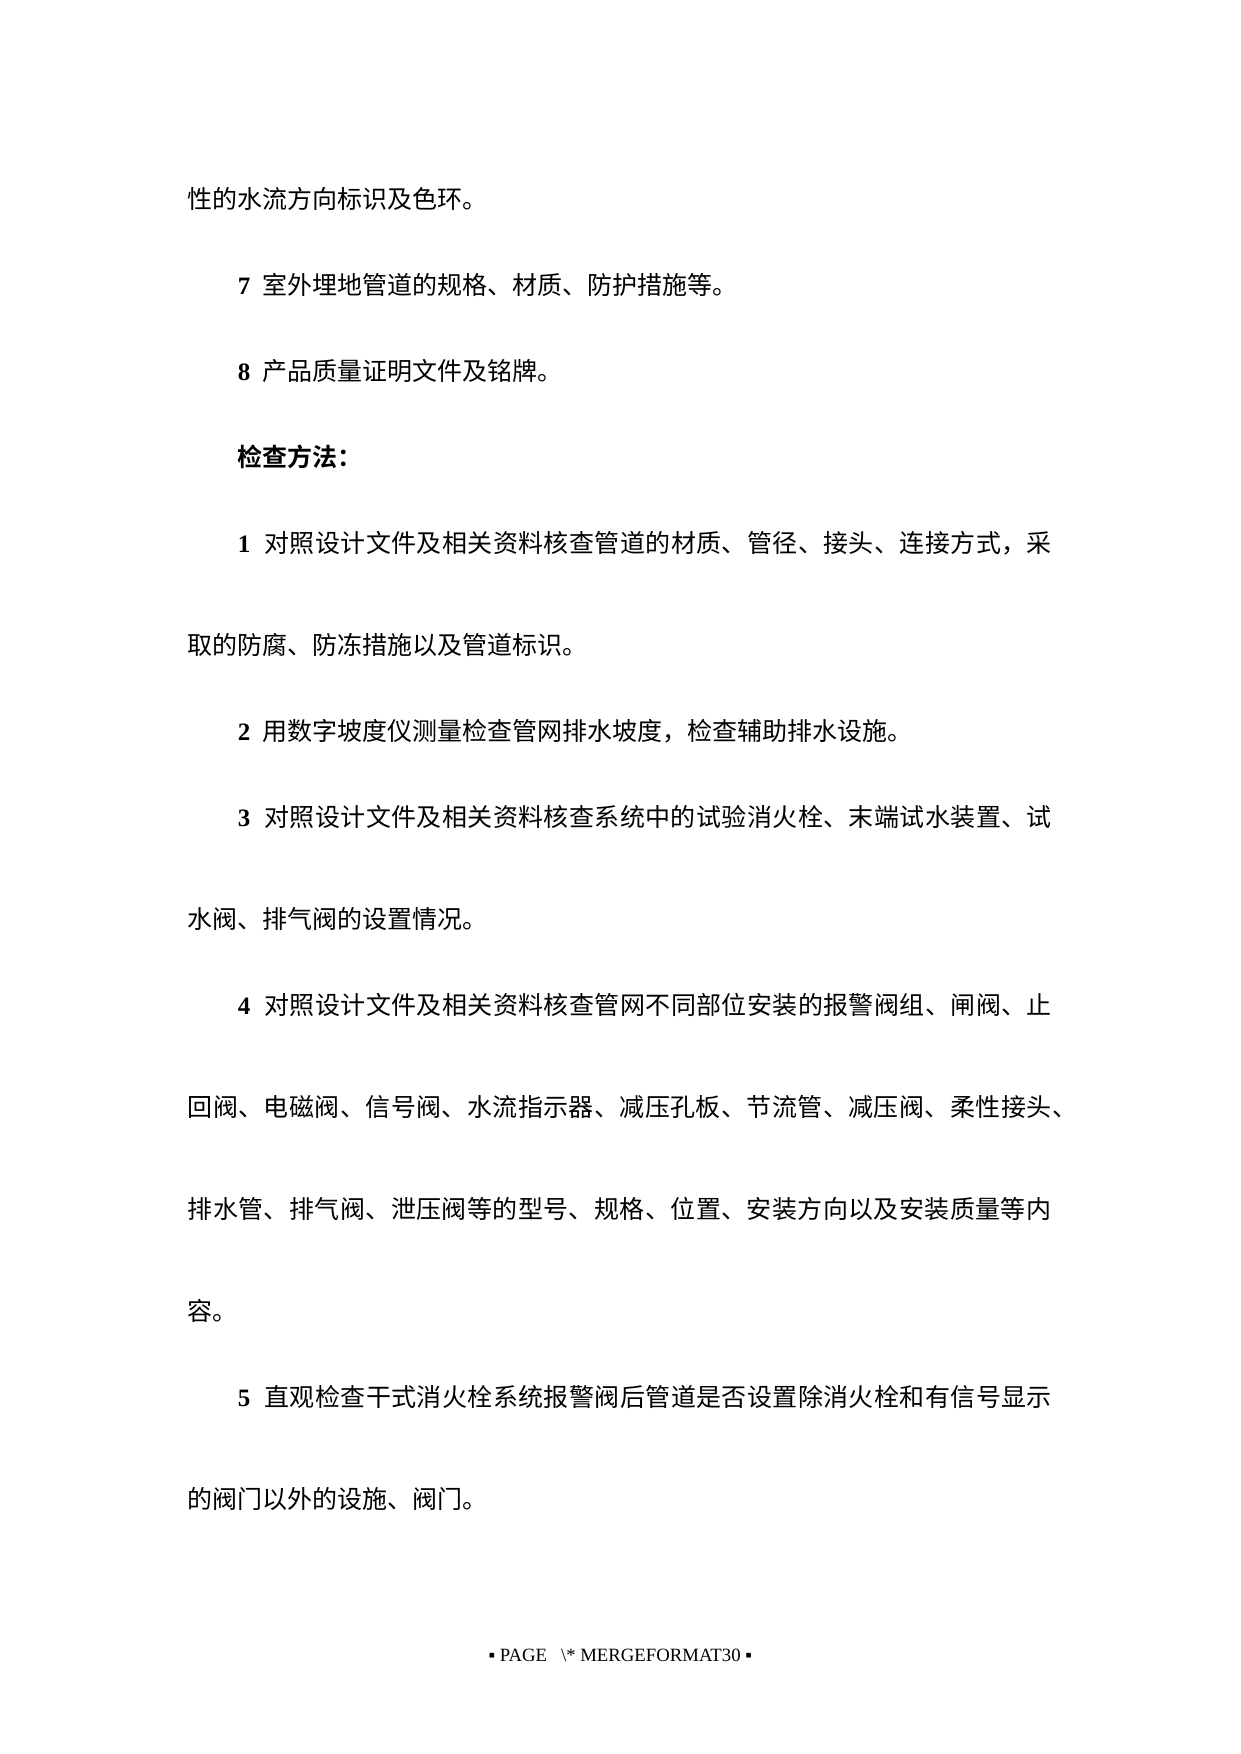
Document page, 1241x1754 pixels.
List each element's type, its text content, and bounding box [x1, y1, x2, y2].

text 5 直观检查干式消火栓系统报警阀后管道是否设置除消火栓和有信号显示的阀门以外的设施、阀门。 [187, 1362, 1053, 1531]
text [187, 164, 1053, 232]
text 2 用数字坡度仪测量检查管网排水坡度，检查辅助排水设施。 [187, 696, 1053, 764]
text 3 对照设计文件及相关资料核查系统中的试验消火栓、末端试水装置、试水阀、排气阀的设置情况。 [187, 782, 1053, 952]
text 1 对照设计文件及相关资料核查管道的材质、管径、接头、连接方式，采取的防腐、防冻措施以及管道标识。 [187, 508, 1053, 678]
text 检查方法： [187, 422, 1053, 490]
text 4 对照设计文件及相关资料核查管网不同部位安装的报警阀组、闸阀、止回阀、电磁阀、信号阀、水流指示器、减压孔板、节流管、减压阀、柔性接头、排水管、排气阀、泄压阀等的型号、规格、位置、安装方向以及安装质量等内容。 [187, 970, 1053, 1343]
text 7 室外埋地管道的规格、材质、防护措施等。 [187, 250, 1053, 318]
text 8 产品质量证明文件及铭牌。 [187, 336, 1053, 404]
